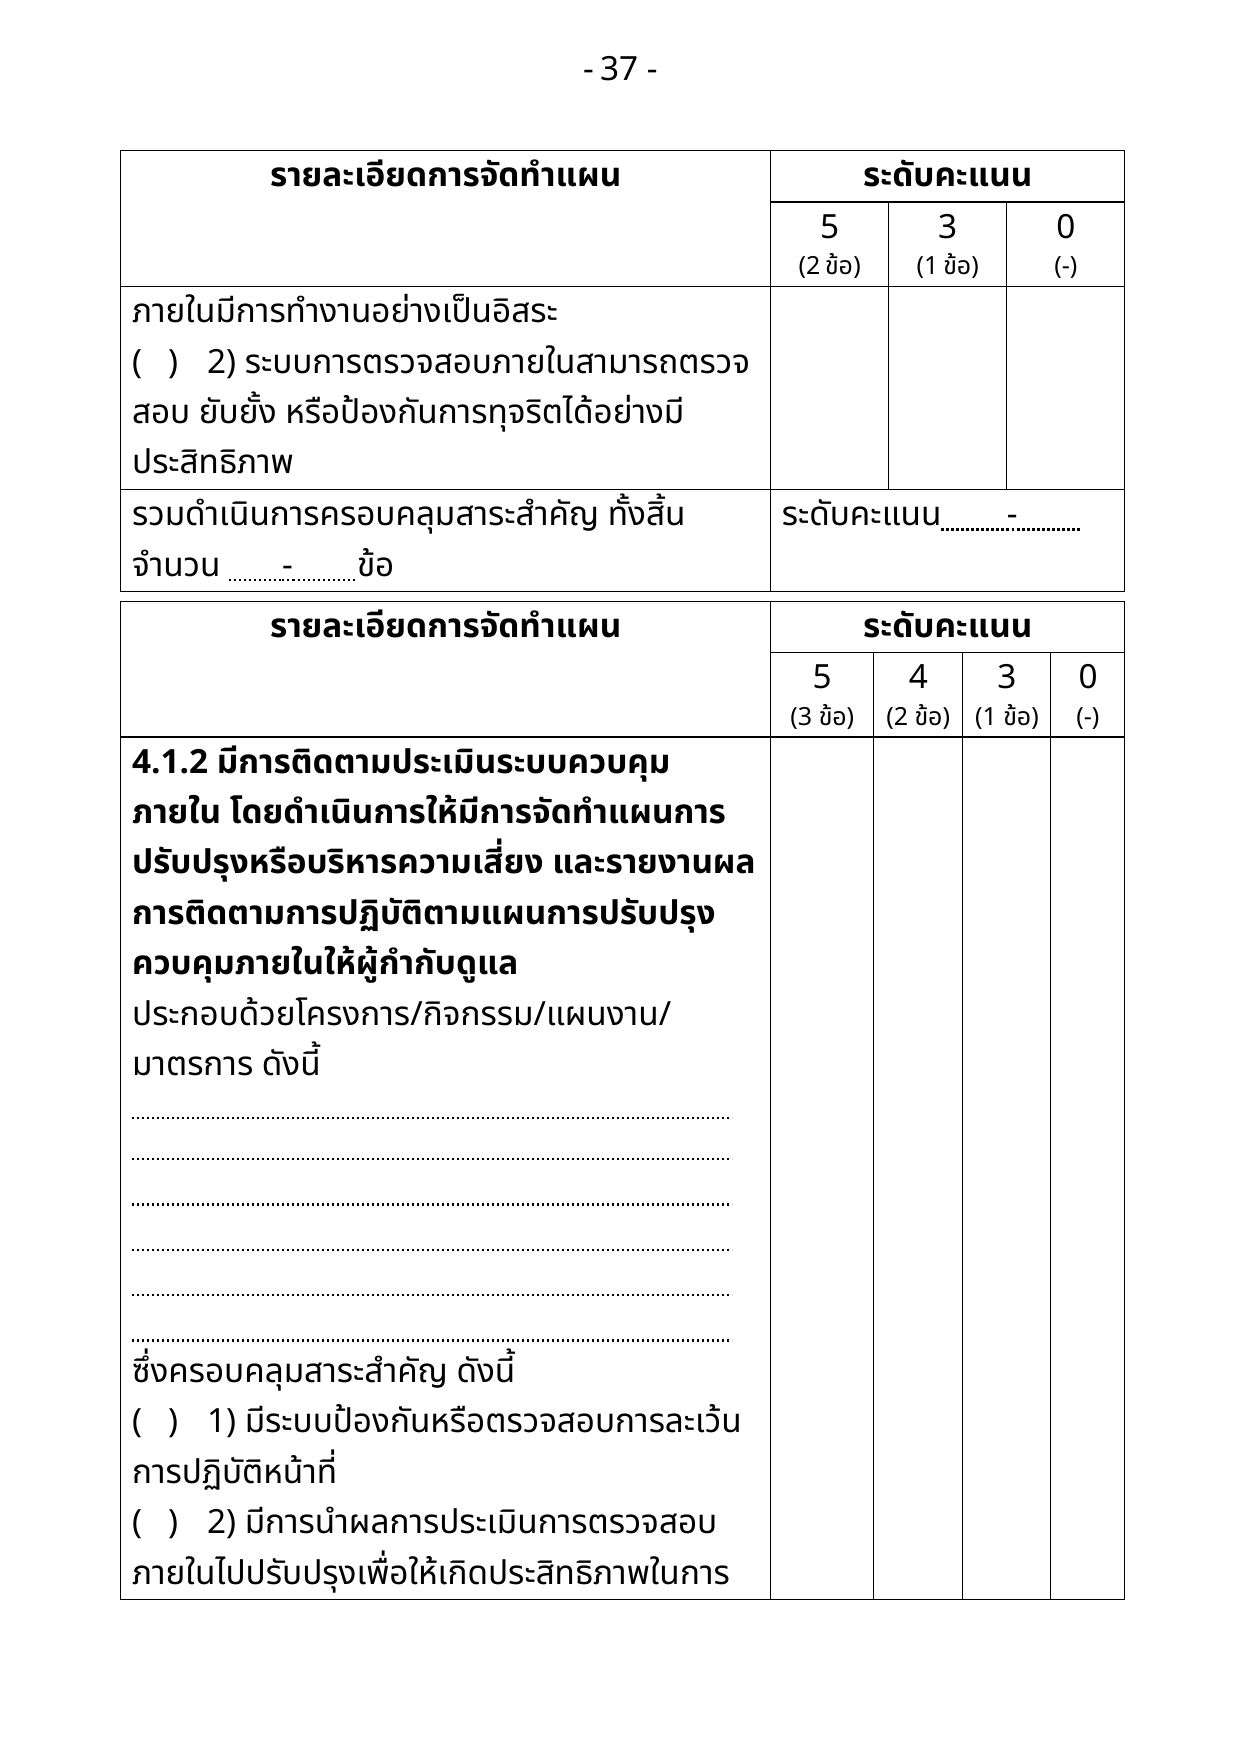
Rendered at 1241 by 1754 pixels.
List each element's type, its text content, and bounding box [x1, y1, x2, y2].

table_header รายละเอียดการจัดทำแผน [121, 151, 770, 286]
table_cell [121, 287, 770, 489]
table_cell [874, 738, 962, 1599]
table_header ระดับคะแนน [771, 602, 1124, 652]
table_cell [889, 287, 1006, 489]
table_cell [1051, 738, 1124, 1599]
table_cell 5 (2ข้อ) [771, 203, 888, 286]
table_cell 4 (2 ข้อ) [874, 653, 962, 736]
table_cell รวมดำเนินการครอบคลุมสาระสำคัญ ทั้งสิ้น จำนวน - ข้อ [121, 490, 770, 591]
table_cell 3 (1 ข้อ) [963, 653, 1050, 736]
table_cell 0 (-) [1051, 653, 1124, 736]
table_header รายละเอียดการจัดทำแผน [121, 602, 770, 736]
table_cell [771, 738, 873, 1599]
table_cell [121, 738, 770, 1599]
table_header ระดับคะแนน [771, 151, 1124, 201]
table_cell [1007, 287, 1124, 489]
table_cell [771, 287, 888, 489]
table_cell [963, 738, 1050, 1599]
table_cell 3 (1ข้อ) [889, 203, 1006, 286]
table_cell ระดับคะแนน - [771, 490, 1124, 591]
table_cell 5 (3 ข้อ) [771, 653, 873, 736]
table_cell 0 (-) [1007, 203, 1124, 286]
